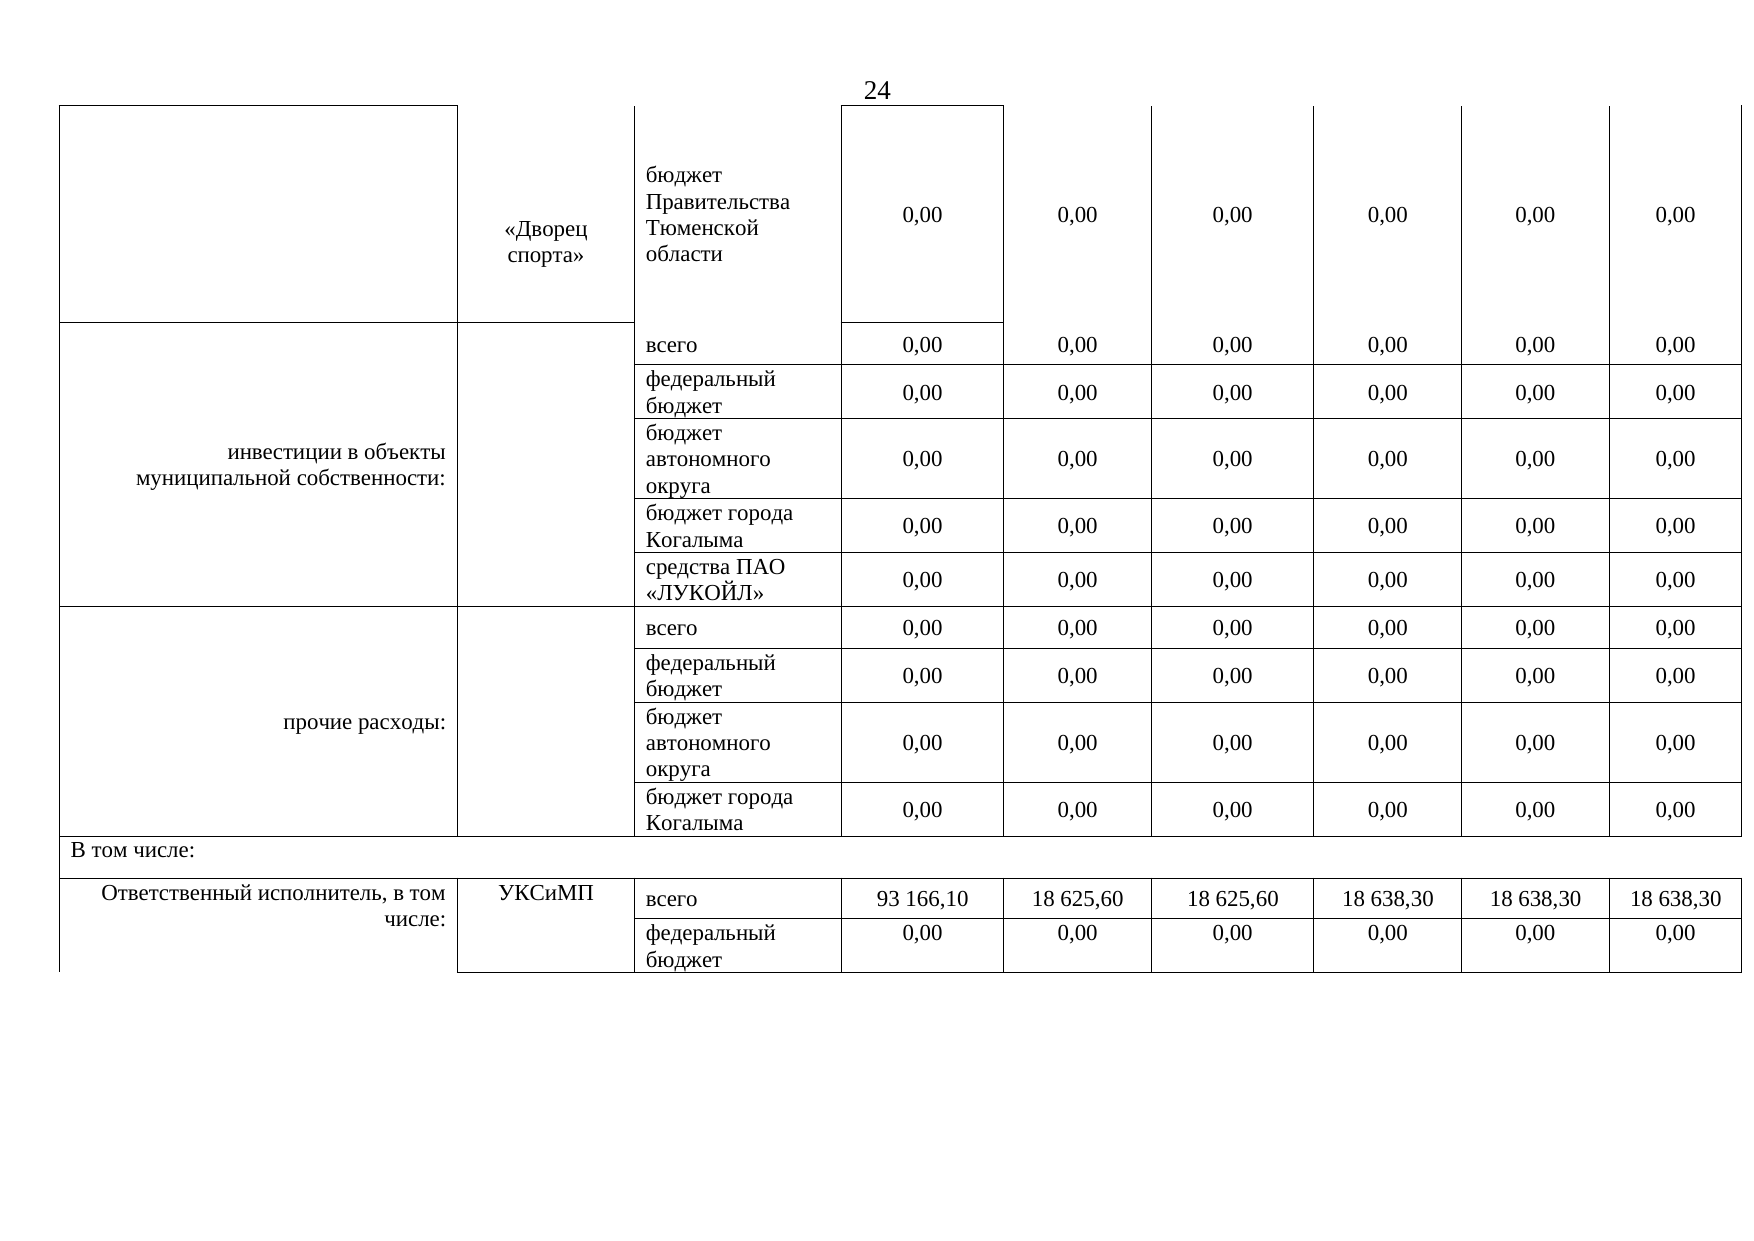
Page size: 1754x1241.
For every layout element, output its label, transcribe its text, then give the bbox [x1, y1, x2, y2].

table_cell 0,00 [1462, 365, 1609, 418]
table_cell 0,00 [1462, 919, 1609, 972]
table_cell прочие расходы: [60, 607, 457, 836]
table_cell 0,00 [1610, 783, 1741, 836]
table_cell 0,00 [1152, 607, 1313, 648]
table_cell всего [635, 607, 841, 648]
table_cell 0,00 [1610, 649, 1741, 702]
table_cell 18 638,30 [1462, 879, 1609, 918]
table_cell 0,00 [842, 499, 1003, 552]
table_cell бюджет автономного округа [635, 703, 841, 782]
table_cell В том числе: [60, 837, 1742, 878]
table_cell 18 625,60 [1152, 879, 1313, 918]
table_cell 0,00 [842, 553, 1003, 606]
table_cell 0,00 [842, 419, 1003, 498]
table_cell 18 638,30 [1314, 879, 1461, 918]
table_cell 0,00 [1314, 783, 1461, 836]
table_cell 18 625,60 [1004, 879, 1151, 918]
table_cell федеральный бюджет [635, 649, 841, 702]
table_cell 93 166,10 [842, 879, 1003, 918]
table_cell 0,00 [1004, 783, 1151, 836]
table_cell 0,00 [1462, 499, 1609, 552]
table_cell 0,00 [1462, 419, 1609, 498]
table_cell 0,00 [1462, 322, 1609, 364]
table_cell 0,00 [1314, 105, 1461, 322]
table_cell всего [635, 322, 841, 364]
table_cell 0,00 [1152, 499, 1313, 552]
table_cell 0,00 [842, 919, 1003, 972]
table_cell 18 638,30 [1610, 879, 1741, 918]
table_cell 0,00 [842, 607, 1003, 648]
table_cell 0,00 [1004, 703, 1151, 782]
table_cell федеральный бюджет [635, 919, 841, 972]
table_cell 0,00 [1462, 783, 1609, 836]
table_cell бюджет автономного округа [635, 419, 841, 498]
table_cell 0,00 [1314, 365, 1461, 418]
table_cell 0,00 [1462, 649, 1609, 702]
table_cell 0,00 [1314, 322, 1461, 364]
table_cell 0,00 [1314, 703, 1461, 782]
table_cell 0,00 [1152, 783, 1313, 836]
table_cell инвестиции в объекты муниципальной собственности: [60, 323, 457, 606]
table_cell бюджет Правительства Тюменской области [634, 105, 841, 322]
table_cell 0,00 [1610, 365, 1741, 418]
table_cell 0,00 [1610, 419, 1741, 498]
table_cell 0,00 [1004, 365, 1151, 418]
table_cell 0,00 [1004, 919, 1151, 972]
table_cell 0,00 [842, 323, 1003, 364]
table_cell 0,00 [1004, 419, 1151, 498]
table_cell 0,00 [1004, 553, 1151, 606]
table_cell 0,00 [842, 649, 1003, 702]
table_cell [458, 323, 634, 606]
table_cell 0,00 [1462, 553, 1609, 606]
table_cell всего [635, 879, 841, 918]
table_cell бюджет города Когалыма [635, 783, 841, 836]
table_cell 0,00 [1610, 553, 1741, 606]
table_cell 0,00 [1314, 649, 1461, 702]
table_cell [458, 607, 634, 836]
table_cell 0,00 [1004, 499, 1151, 552]
table_cell 0,00 [1004, 607, 1151, 648]
table_cell 0,00 [1004, 649, 1151, 702]
table_cell 0,00 [1610, 499, 1741, 552]
table_cell 0,00 [1152, 649, 1313, 702]
table_cell 0,00 [1462, 703, 1609, 782]
table_cell 0,00 [1610, 607, 1741, 648]
table_cell 0,00 [1152, 703, 1313, 782]
table_cell 0,00 [1152, 322, 1313, 364]
table_cell 0,00 [1610, 703, 1741, 782]
table_cell 0,00 [842, 703, 1003, 782]
table_cell 0,00 [842, 783, 1003, 836]
table_cell федеральный бюджет [635, 365, 841, 418]
table_cell 0,00 [1461, 105, 1609, 322]
table_cell 0,00 [1314, 419, 1461, 498]
table_cell 0,00 [1314, 919, 1461, 972]
table_cell 0,00 [1152, 553, 1313, 606]
table_cell 0,00 [1314, 499, 1461, 552]
table_cell 0,00 [1152, 919, 1313, 972]
table_cell 0,00 [1462, 607, 1609, 648]
table_cell 0,00 [1152, 365, 1313, 418]
table_cell 0,00 [1610, 322, 1741, 364]
table_cell 0,00 [1314, 553, 1461, 606]
table_cell средства ПАО «ЛУКОЙЛ» [635, 553, 841, 606]
table_cell 0,00 [1609, 105, 1741, 322]
table_cell бюджет города Когалыма [635, 499, 841, 552]
table_cell 0,00 [842, 106, 1003, 322]
table_cell 0,00 [1004, 322, 1151, 364]
table_cell 0,00 [1004, 105, 1151, 322]
table_cell 0,00 [1152, 419, 1313, 498]
table_cell 0,00 [1610, 919, 1741, 972]
table_cell УКСиМП [458, 879, 634, 972]
table_cell 0,00 [1314, 607, 1461, 648]
table_cell 0,00 [1151, 105, 1314, 322]
table_cell Ответственный исполнитель, в том числе: [60, 879, 457, 972]
table_cell 0,00 [842, 365, 1003, 418]
